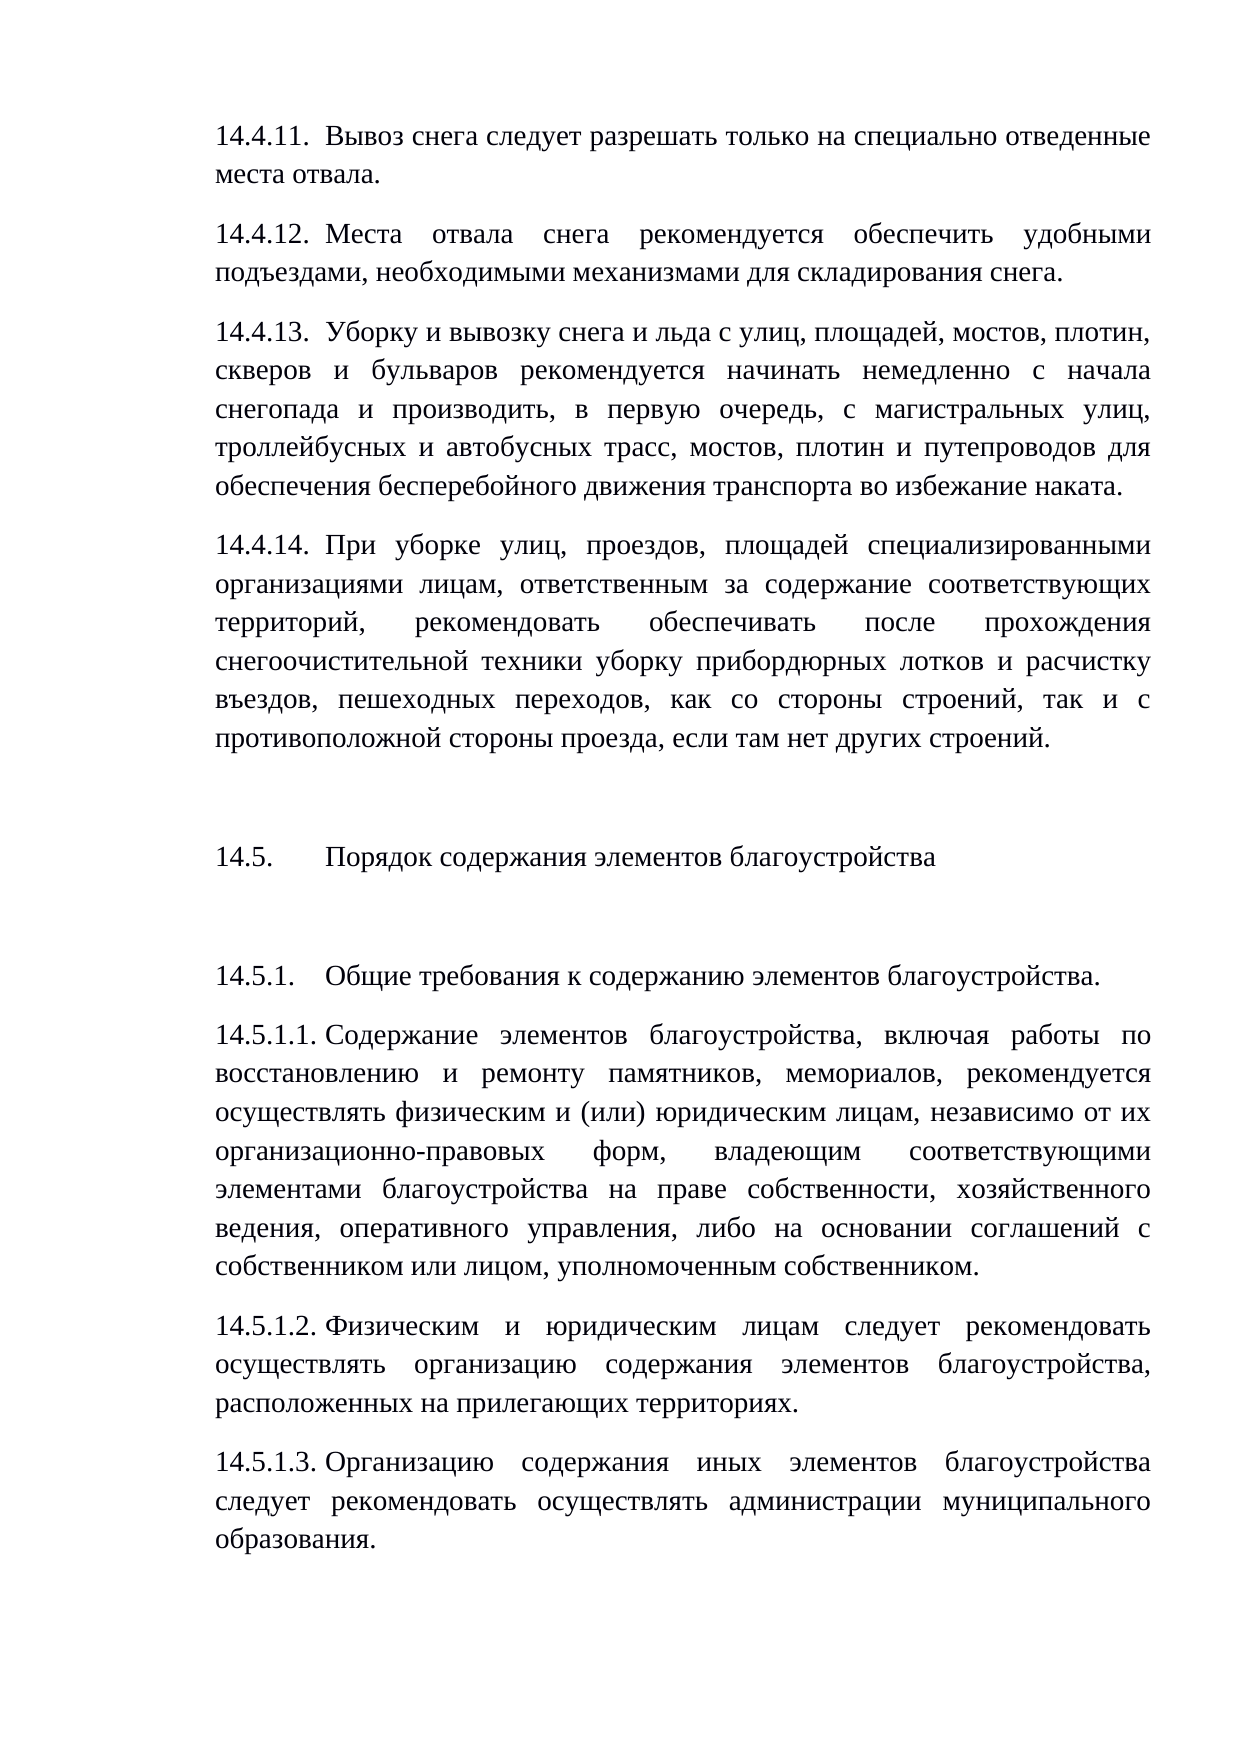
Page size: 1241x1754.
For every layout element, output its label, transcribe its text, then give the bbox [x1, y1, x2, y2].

text 14.4.13. Уборку и вывозку снега и льда с улиц, площадей, мостов, плотин, скверов и бульваров рекомендуется начинать немедленно с начала снегопада и производить, в первую очередь, с магистральных улиц, троллейбусных и автобусных трасс, мостов, плотин и путепроводов для обеспечения бесперебойного движения транспорта во избежание наката. [215, 314, 1152, 502]
text 14.5.1.1. Содержание элементов благоустройства, включая работы по восстановлению и ремонту памятников, мемориалов, рекомендуется осуществлять физическим и (или) юридическим лицам, независимо от их организационно-правовых форм, владеющим соответствующими элементами благоустройства на праве собственности, хозяйственного ведения, оперативного управления, либо на основании соглашений с собственником или лицом, уполномоченным собственником. [215, 1017, 1152, 1282]
text 14.5. Порядок содержания элементов благоустройства [215, 839, 1152, 872]
text 14.5.1.2. Физическим и юридическим лицам следует рекомендовать осуществлять организацию содержания элементов благоустройства, расположенных на прилегающих территориях. [215, 1308, 1152, 1418]
text 14.5.1.3. Организацию содержания иных элементов благоустройства следует рекомендовать осуществлять администрации муниципального образования. [215, 1444, 1152, 1555]
text 14.4.12. Места отвала снега рекомендуется обеспечить удобными подъездами, необходимыми механизмами для складирования снега. [215, 216, 1152, 288]
text 14.4.11. Вывоз снега следует разрешать только на специально отведенные места отвала. [215, 118, 1152, 190]
text 14.4.14. При уборке улиц, проездов, площадей специализированными организациями лицам, ответственным за содержание соответствующих территорий, рекомендовать обеспечивать после прохождения снегоочистительной техники уборку прибордюрных лотков и расчистку въездов, пешеходных переходов, как со стороны строений, так и с противоположной стороны проезда, если там нет других строений. [215, 527, 1152, 754]
text 14.5.1. Общие требования к содержанию элементов благоустройства. [215, 958, 1152, 991]
